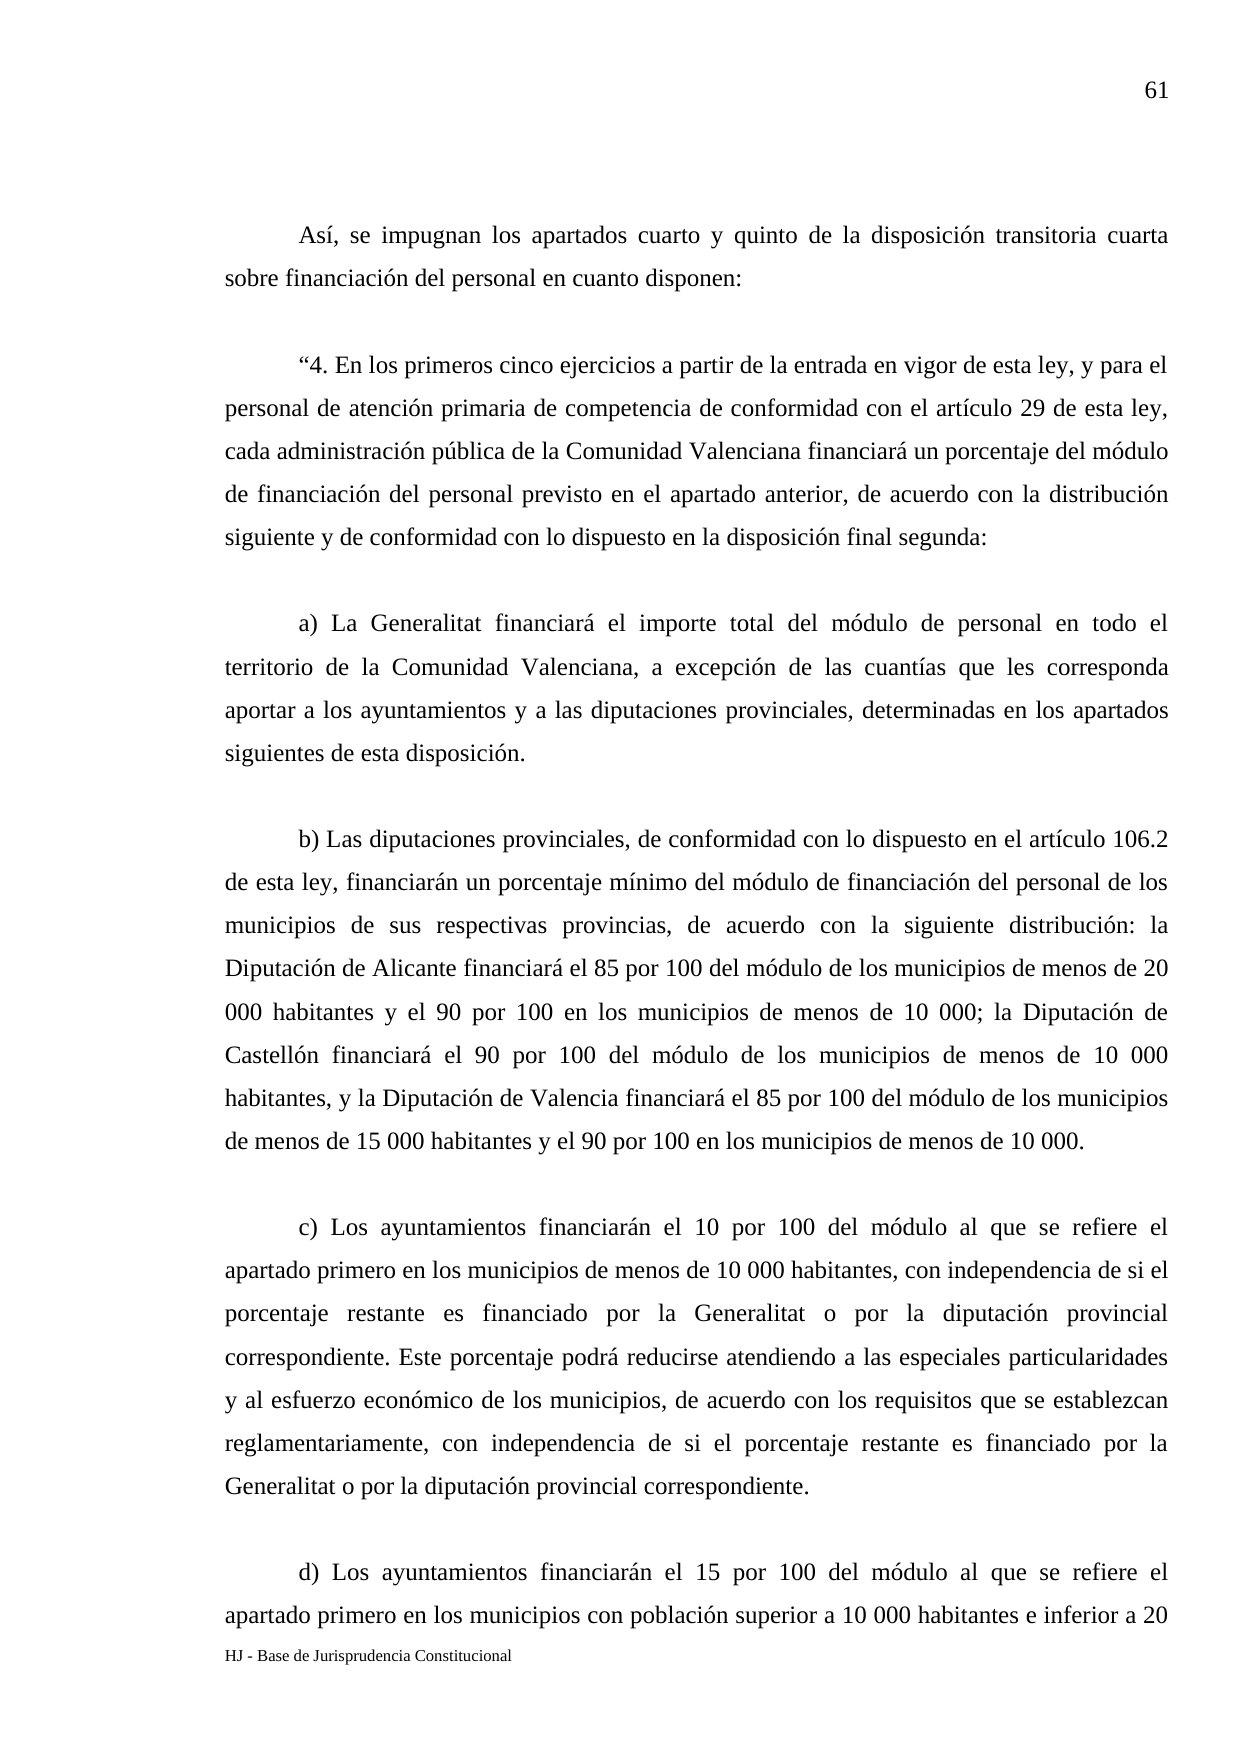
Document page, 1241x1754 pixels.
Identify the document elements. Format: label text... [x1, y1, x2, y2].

text “4. En los primeros cinco ejercicios a partir de la entrada en vigor de esta ley, y para el personal de atención primaria de competencia de conformidad con el artículo 29 de esta ley, cada administración pública de la Comunidad Valenciana financiará un porcentaje del módulo de financiación del personal previsto en el apartado anterior, de acuerdo con la distribución siguiente y de conformidad con lo dispuesto en la disposición final segunda: [224, 350, 1169, 551]
text b) Las diputaciones provinciales, de conformidad con lo dispuesto en el artículo 106.2 de esta ley, financiarán un porcentaje mínimo del módulo de financiación del personal de los municipios de sus respectivas provincias, de acuerdo con la siguiente distribución: la Diputación de Alicante financiará el 85 por 100 del módulo de los municipios de menos de 20 000 habitantes y el 90 por 100 en los municipios de menos de 10 000; la Diputación de Castellón financiará el 90 por 100 del módulo de los municipios de menos de 10 000 habitantes, y la Diputación de Valencia financiará el 85 por 100 del módulo de los municipios de menos de 15 000 habitantes y el 90 por 100 en los municipios de menos de 10 000. [224, 824, 1169, 1155]
text Así, se impugnan los apartados cuarto y quinto de la disposición transitoria cuarta sobre financiación del personal en cuanto disponen: [224, 220, 1169, 292]
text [224, 1557, 1169, 1629]
text c) Los ayuntamientos financiarán el 10 por 100 del módulo al que se refiere el apartado primero en los municipios de menos de 10 000 habitantes, con independencia de si el porcentaje restante es financiado por la Generalitat o por la diputación provincial correspondiente. Este porcentaje podrá reducirse atendiendo a las especiales particularidades y al esfuerzo económico de los municipios, de acuerdo con los requisitos que se establezcan reglamentariamente, con independencia de si el porcentaje restante es financiado por la Generalitat o por la diputación provincial correspondiente. [224, 1212, 1169, 1500]
text a) La Generalitat financiará el importe total del módulo de personal en todo el territorio de la Comunidad Valenciana, a excepción de las cuantías que les corresponda aportar a los ayuntamientos y a las diputaciones provinciales, determinadas en los apartados siguientes de esta disposición. [224, 608, 1169, 767]
